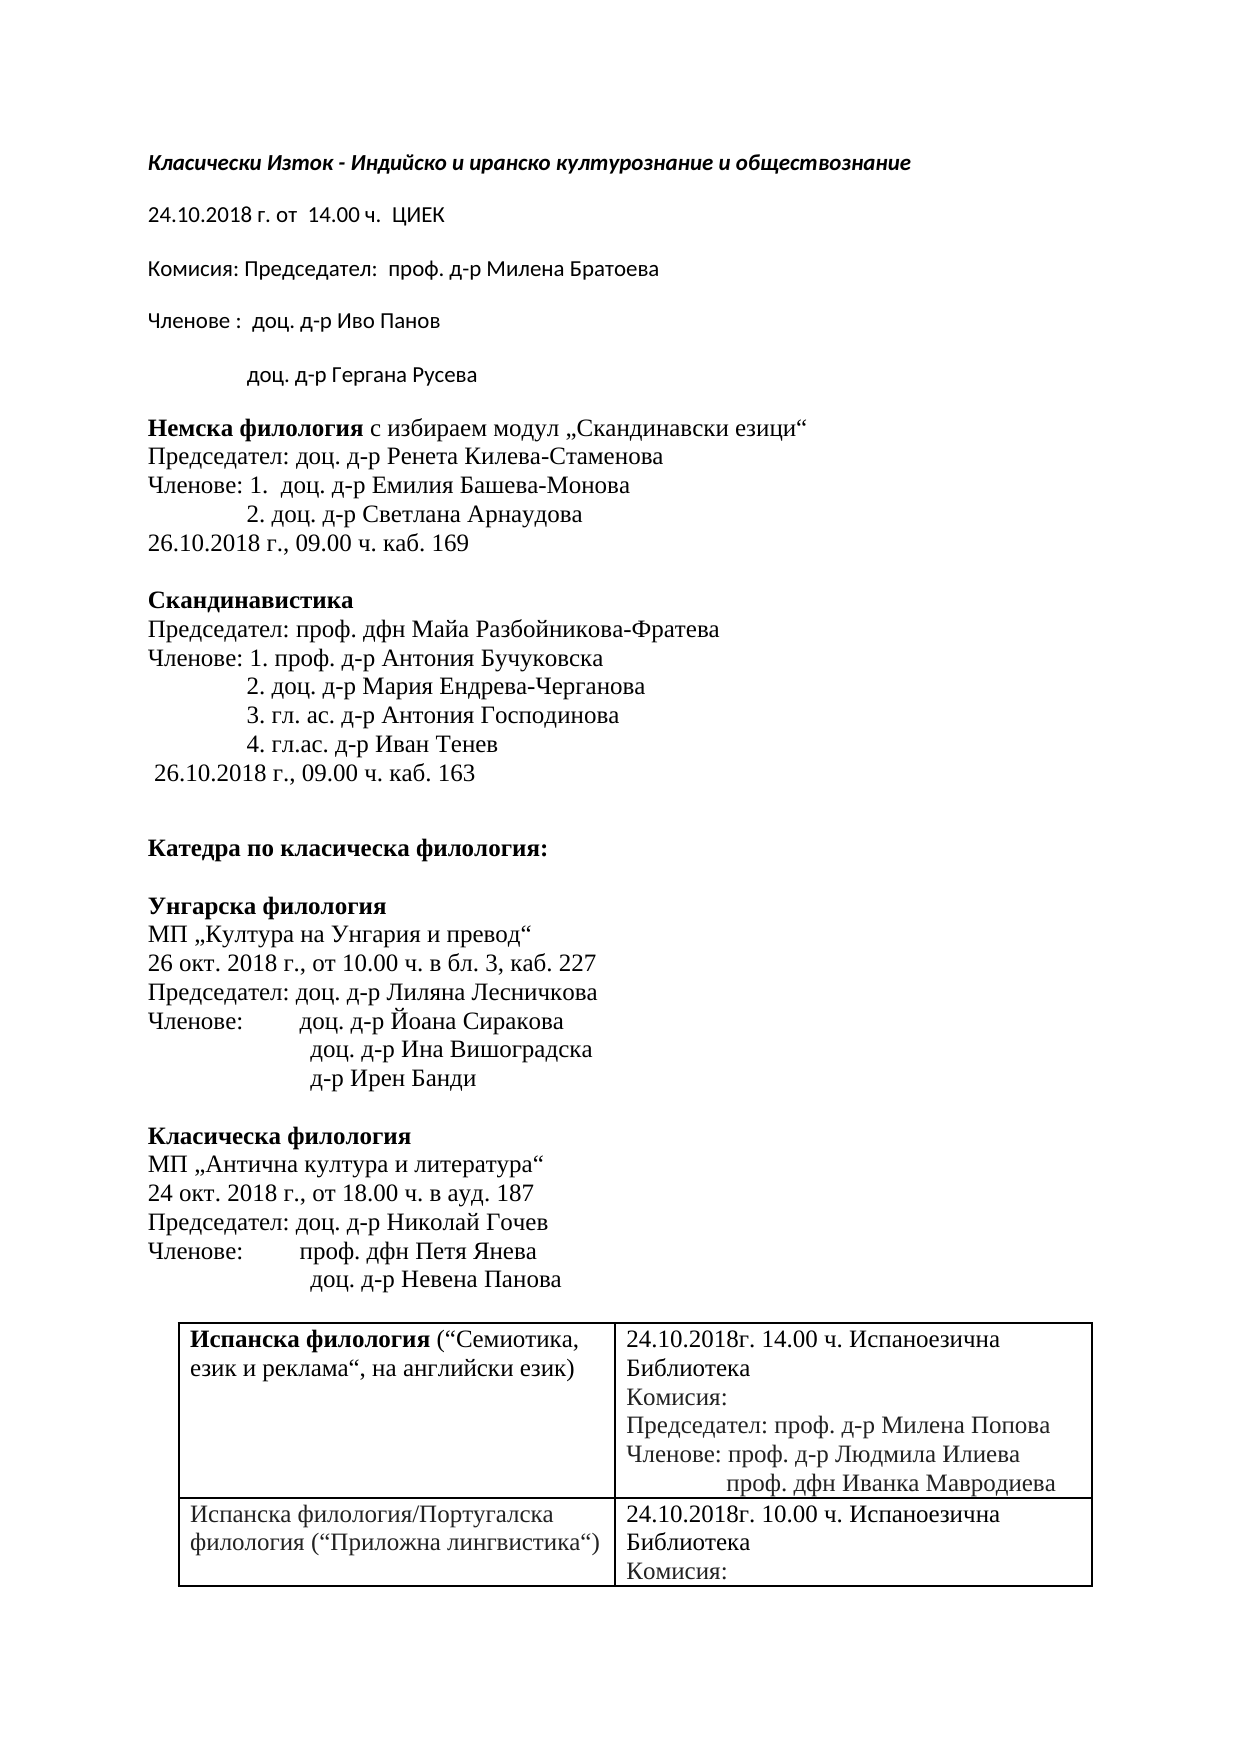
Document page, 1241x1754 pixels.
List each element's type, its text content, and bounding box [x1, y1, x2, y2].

text Класически Изток - Индийско и иранско културознание и обществознание [148, 148, 1093, 176]
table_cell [180, 1499, 614, 1585]
text Председател: доц. д-р Ренета Килева-Стаменова [148, 441, 1093, 470]
text 24.10.2018 г. от 14.00 ч. ЦИЕК [148, 201, 1093, 229]
text Членове : доц. д-р Иво Панов [148, 307, 1093, 335]
text Председател: доц. д-р Лиляна Лесничкова Членове: доц. д-р Йоана Сиракова доц. д-р Ина Вишоградска д-р Ирен Банди [148, 977, 1093, 1092]
text Скандинавистика [148, 585, 1093, 614]
text 26.10.2018 г., 09.00 ч. каб. 169 [148, 528, 1093, 556]
text 3. гл. ас. д-р Антония Господинова [148, 700, 1093, 729]
text 2. доц. д-р Светлана Арнаудова [148, 499, 1093, 528]
table_header 24.10.2018г. 14.00 ч. Испаноезична Библиотека Комисия: Председател: проф. д-р Милена Попова Членове: проф. д-р Людмила Илиева проф. дфн Иванка Мавродиева [616, 1324, 1091, 1497]
text Председател: доц. д-р Николай Гочев Членове: проф. дфн Петя Янева [148, 1207, 1093, 1264]
text МП „Антична култура и литература“ 24 окт. 2018 г., от 18.00 ч. в ауд. 187 [148, 1149, 1093, 1207]
text Катедра по класическа филология: [148, 833, 1093, 862]
text Членове: 1. доц. д-р Емилия Башева-Монова [148, 470, 1093, 499]
text Членове: 1. проф. д-р Антония Бучуковска [148, 643, 1093, 671]
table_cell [616, 1499, 1091, 1585]
table_header Испанска филология (“Семиотика, език и реклама“, на английски език) [180, 1324, 614, 1497]
text Комисия: Председател: проф. д-р Милена Братоева [148, 254, 1093, 282]
text 26.10.2018 г., 09.00 ч. каб. 163 [148, 758, 1093, 786]
text Председател: проф. дфн Майа Разбойникова-Фратева [148, 614, 1093, 643]
text Немска филология с избираем модул „Скандинавски езици“ [148, 413, 1093, 441]
text 4. гл.ас. д-р Иван Тенев [148, 729, 1093, 758]
text доц. д-р Невена Панова [148, 1264, 1093, 1293]
text 2. доц. д-р Мария Ендрева-Черганова [148, 671, 1093, 700]
text доц. д-р Гергана Русева [148, 360, 1093, 388]
text Унгарска филология [148, 891, 1093, 919]
text МП „Култура на Унгария и превод“ 26 окт. 2018 г., от 10.00 ч. в бл. 3, каб. 227 [148, 919, 1093, 977]
text Класическа филология [148, 1121, 1093, 1149]
